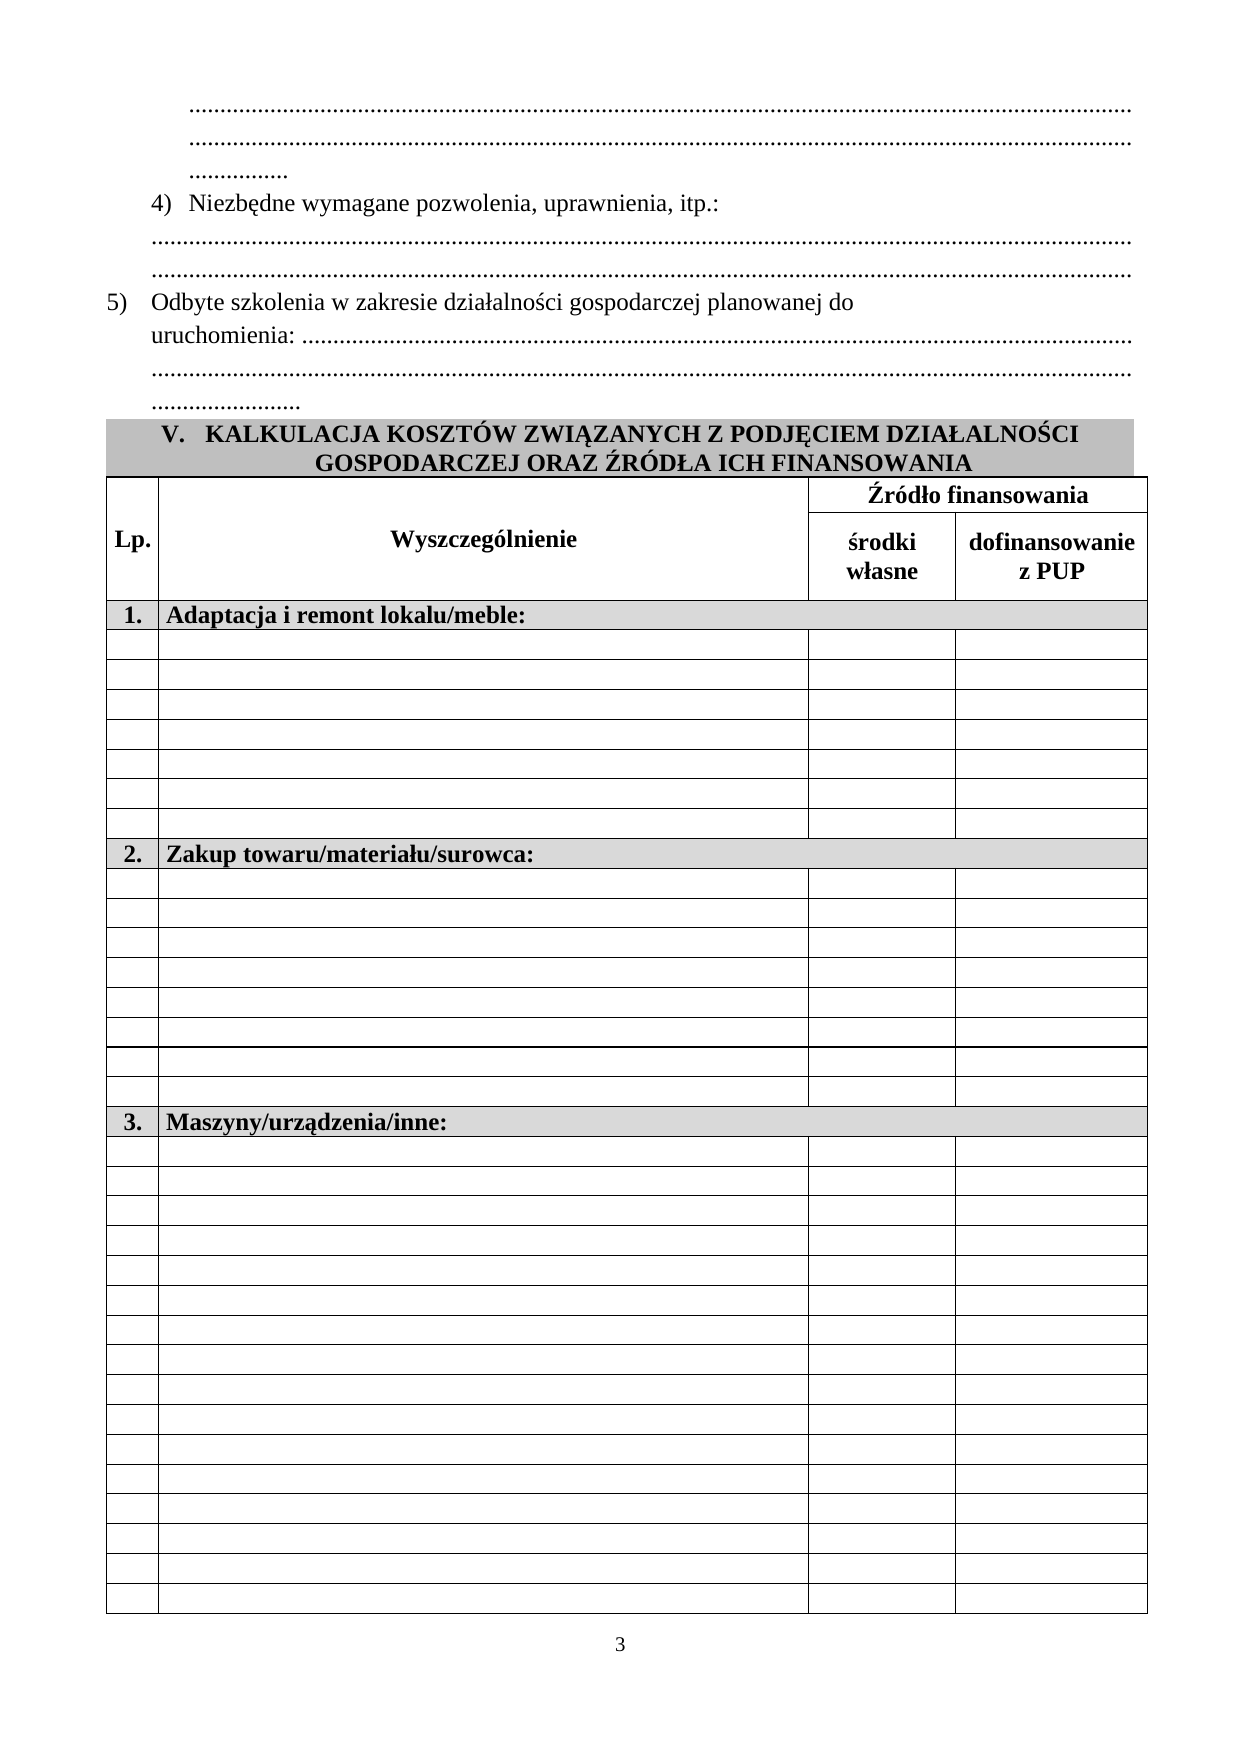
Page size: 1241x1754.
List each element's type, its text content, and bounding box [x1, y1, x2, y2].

table_cell [159, 750, 808, 778]
table_cell Maszyny/urządzenia/inne: [159, 1107, 1147, 1136]
table_cell [809, 899, 955, 927]
table_cell [159, 958, 808, 987]
list KALKULACJA KOSZTÓW ZWIĄZANYCH Z PODJĘCIEM DZIAŁALNOŚCI GOSPODARCZEJ ORAZ ŹRÓDŁA ICH FINANSOWANIA [106, 419, 1134, 476]
list Niezbędne wymagane pozwolenia, uprawnienia, itp.: [151, 188, 1134, 216]
table_cell [159, 1286, 808, 1314]
table_cell 1. [107, 601, 158, 629]
table_cell [159, 1048, 808, 1076]
table_cell [809, 1226, 955, 1255]
table_cell [159, 1554, 808, 1583]
table_cell [956, 899, 1147, 927]
table_cell [107, 1286, 158, 1314]
table_cell [956, 1584, 1147, 1612]
table_cell [159, 1435, 808, 1463]
table_cell [159, 1524, 808, 1553]
table_cell [809, 779, 955, 808]
table_cell [809, 958, 955, 987]
table_cell [809, 1345, 955, 1374]
table_cell [809, 1286, 955, 1314]
table_cell [956, 630, 1147, 659]
table_cell [956, 1048, 1147, 1076]
table_cell [956, 1286, 1147, 1314]
table_cell [956, 1405, 1147, 1434]
table_cell [809, 1465, 955, 1493]
table_cell [107, 1405, 158, 1434]
table_cell [809, 1584, 955, 1612]
table_cell [809, 660, 955, 689]
table_cell [107, 660, 158, 689]
table_cell [107, 1137, 158, 1166]
table_cell [809, 750, 955, 778]
table_cell [107, 1524, 158, 1553]
table_cell [107, 720, 158, 748]
table_cell [956, 809, 1147, 838]
table_cell [107, 690, 158, 719]
table_cell [809, 1137, 955, 1166]
table_cell [809, 1316, 955, 1344]
table_cell [107, 958, 158, 987]
table_cell [956, 1554, 1147, 1583]
table_cell [107, 988, 158, 1017]
table_cell [956, 958, 1147, 987]
table_cell [159, 899, 808, 927]
table_cell [956, 1167, 1147, 1195]
table_cell [107, 1316, 158, 1344]
table_cell [809, 1435, 955, 1463]
table_cell [159, 988, 808, 1017]
table_cell 3. [107, 1107, 158, 1136]
table_cell [159, 1375, 808, 1404]
table_cell [159, 928, 808, 957]
table_cell [107, 1256, 158, 1285]
table_cell [809, 1405, 955, 1434]
table_cell [956, 690, 1147, 719]
table_cell [956, 779, 1147, 808]
table_cell [107, 1048, 158, 1076]
table_cell [159, 1405, 808, 1434]
table_cell [956, 720, 1147, 748]
table_cell [809, 988, 955, 1017]
table_cell [159, 1584, 808, 1612]
table_cell [107, 809, 158, 838]
table_cell [809, 1077, 955, 1106]
table_cell Adaptacja i remont lokalu/meble: [159, 601, 1147, 629]
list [144, 89, 1134, 183]
table_cell [159, 1196, 808, 1225]
table_cell [159, 1256, 808, 1285]
table_cell [107, 779, 158, 808]
table_cell [956, 1256, 1147, 1285]
table_cell [159, 660, 808, 689]
table_cell [159, 1345, 808, 1374]
table_cell [809, 1048, 955, 1076]
table_cell środki własne [809, 513, 955, 599]
table_header Źródło finansowania [809, 478, 1147, 512]
table_cell [159, 869, 808, 897]
table_cell [956, 1316, 1147, 1344]
table_cell 2. [107, 839, 158, 868]
table_cell [809, 1018, 955, 1046]
table_cell [809, 1554, 955, 1583]
table_cell [107, 630, 158, 659]
table_cell [107, 899, 158, 927]
table_cell [159, 1316, 808, 1344]
table_cell [956, 1196, 1147, 1225]
table_cell [956, 1077, 1147, 1106]
table_cell [956, 1137, 1147, 1166]
table_cell [159, 630, 808, 659]
table_cell [809, 809, 955, 838]
table_cell [809, 1256, 955, 1285]
table_cell [159, 720, 808, 748]
table_cell Zakup towaru/materiału/surowca: [159, 839, 1147, 868]
table_cell [107, 1435, 158, 1463]
table_cell [107, 1077, 158, 1106]
table_cell [956, 750, 1147, 778]
table_cell [956, 1018, 1147, 1046]
table_cell [107, 750, 158, 778]
table_cell [107, 1226, 158, 1255]
table_cell [107, 1375, 158, 1404]
table_cell [107, 1554, 158, 1583]
table_cell [956, 1375, 1147, 1404]
table_cell [159, 1226, 808, 1255]
list Odbyte szkolenia w zakresie działalności gospodarczej planowanej do uruchomienia: .......................................................................................................................................................................................................................................................................................................................... [106, 287, 1134, 414]
table_cell dofinansowanie z PUP [956, 513, 1147, 599]
table_cell [159, 1465, 808, 1493]
table_header Lp. [107, 478, 158, 599]
table_cell [159, 1494, 808, 1523]
table_cell [956, 1494, 1147, 1523]
table_header Wyszczególnienie [159, 478, 808, 599]
table_cell [159, 1018, 808, 1046]
table_cell [956, 988, 1147, 1017]
table_cell [159, 1137, 808, 1166]
table_cell [159, 1167, 808, 1195]
table_cell [809, 1375, 955, 1404]
table_cell [956, 660, 1147, 689]
table_cell [107, 1018, 158, 1046]
table_cell [107, 1196, 158, 1225]
table_cell [809, 1524, 955, 1553]
table_cell [809, 1167, 955, 1195]
table_cell [107, 1465, 158, 1493]
table_cell [809, 1196, 955, 1225]
table_cell [159, 1077, 808, 1106]
table_cell [956, 928, 1147, 957]
table_cell [956, 1226, 1147, 1255]
table_cell [159, 809, 808, 838]
table_cell [956, 1345, 1147, 1374]
table_cell [107, 1345, 158, 1374]
table_cell [956, 1465, 1147, 1493]
table_cell [809, 690, 955, 719]
table_cell [107, 1167, 158, 1195]
table_cell [159, 690, 808, 719]
table_cell [956, 869, 1147, 897]
table_cell [107, 869, 158, 897]
table_cell [809, 928, 955, 957]
table_cell [956, 1435, 1147, 1463]
table_cell [956, 1524, 1147, 1553]
text ............................................................................................................................................................. ............................................................................................................................................................. [151, 221, 1134, 282]
table_cell [159, 779, 808, 808]
table_cell [809, 720, 955, 748]
table_cell [107, 1584, 158, 1612]
table_cell [809, 1494, 955, 1523]
table_cell [809, 869, 955, 897]
table_cell [107, 928, 158, 957]
table_cell [809, 630, 955, 659]
table_cell [107, 1494, 158, 1523]
